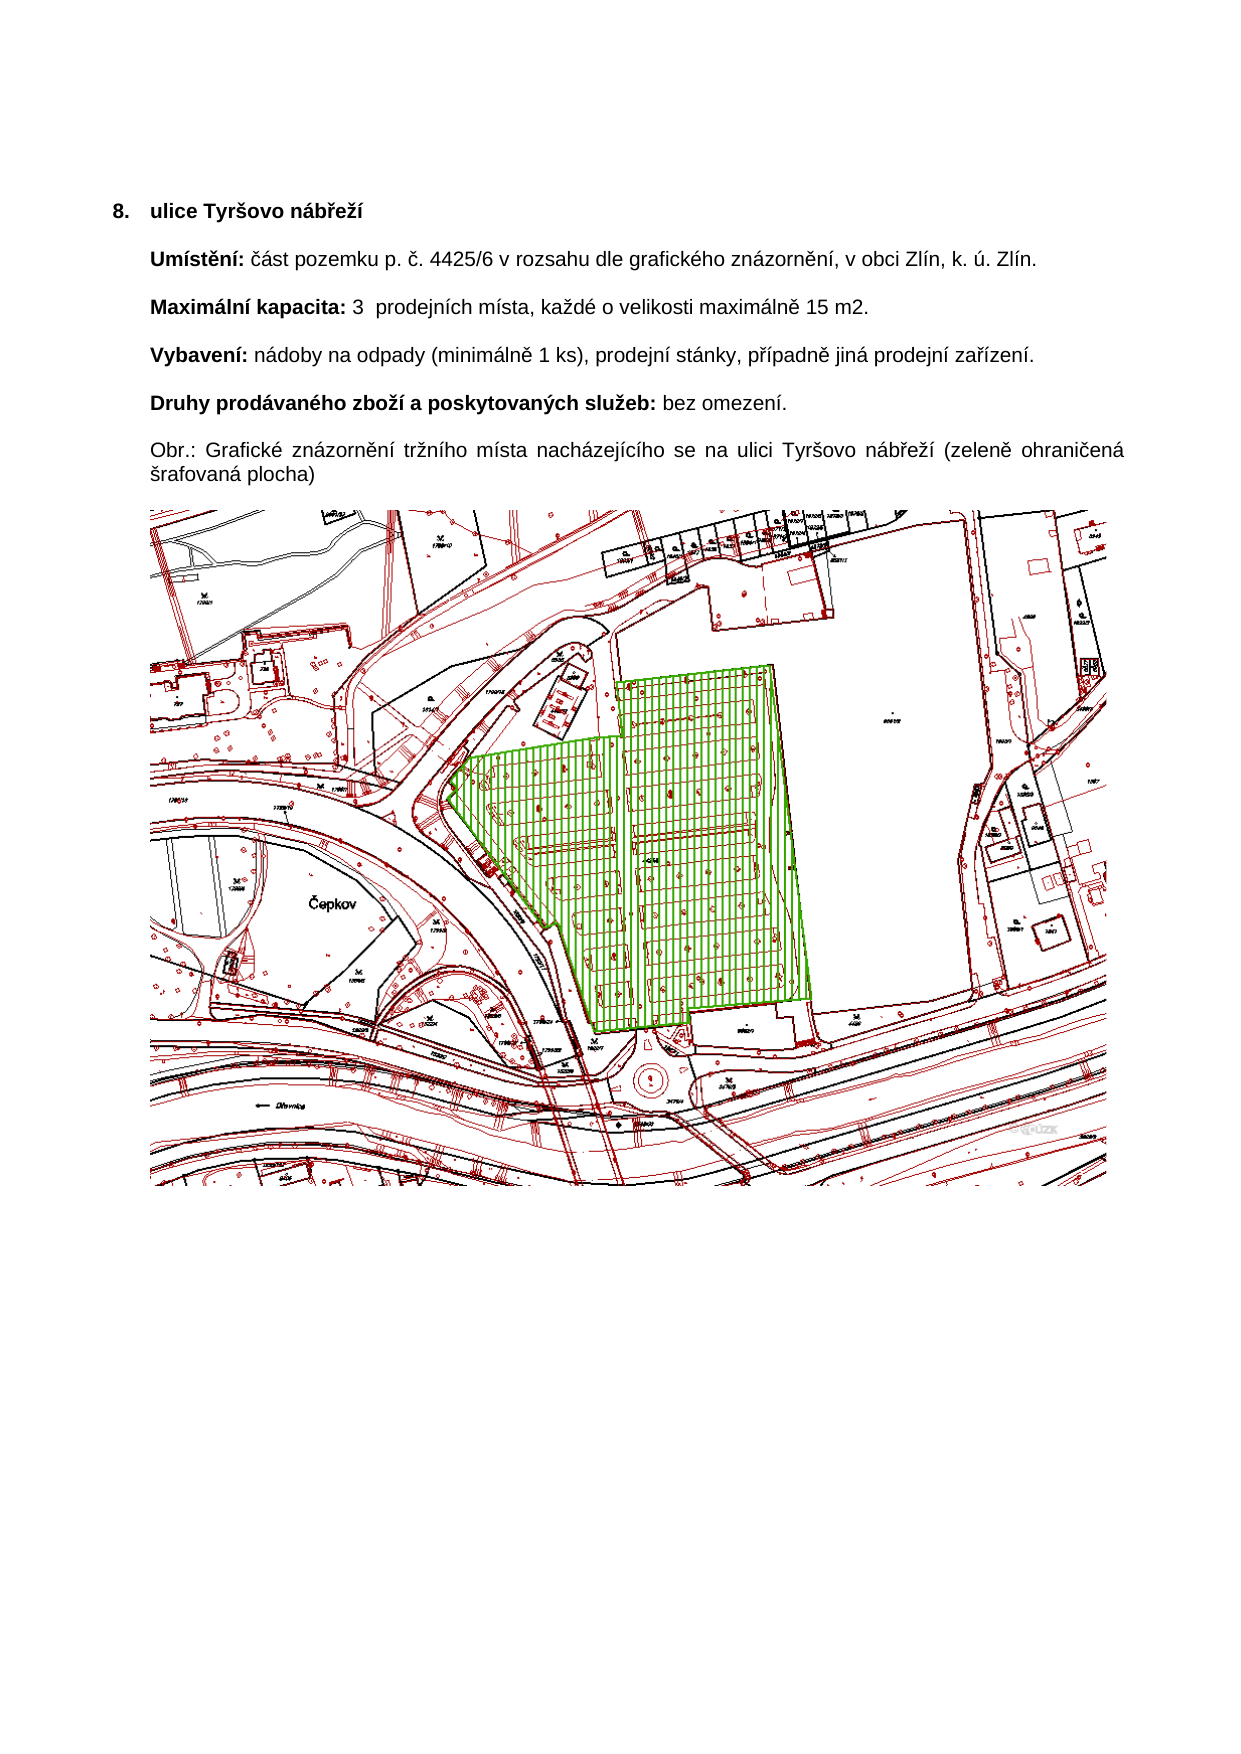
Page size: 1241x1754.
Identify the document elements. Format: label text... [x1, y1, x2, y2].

text Obr.: Grafické znázornění tržního místa nacházejícího se na ulici Tyršovo nábřeží (zeleně ohraničená šrafovaná plocha) [150, 438, 1125, 486]
list ulice Tyršovo nábřeží [112, 199, 1125, 223]
text Druhy prodávaného zboží a poskytovaných služeb: bez omezení. [150, 390, 1125, 414]
text Maximální kapacita: 3 prodejních místa, každé o velikosti maximálně . [150, 294, 1125, 318]
text Umístění: část pozemku p. č. 4425/6 v rozsahu dle grafického znázornění, v obci Zlín, k. ú. Zlín. [150, 247, 1125, 271]
picture [150, 510, 1107, 1186]
text Vybavení: nádoby na odpady (minimálně 1 ks), prodejní stánky, případně jiná prodejní zařízení. [150, 342, 1125, 366]
